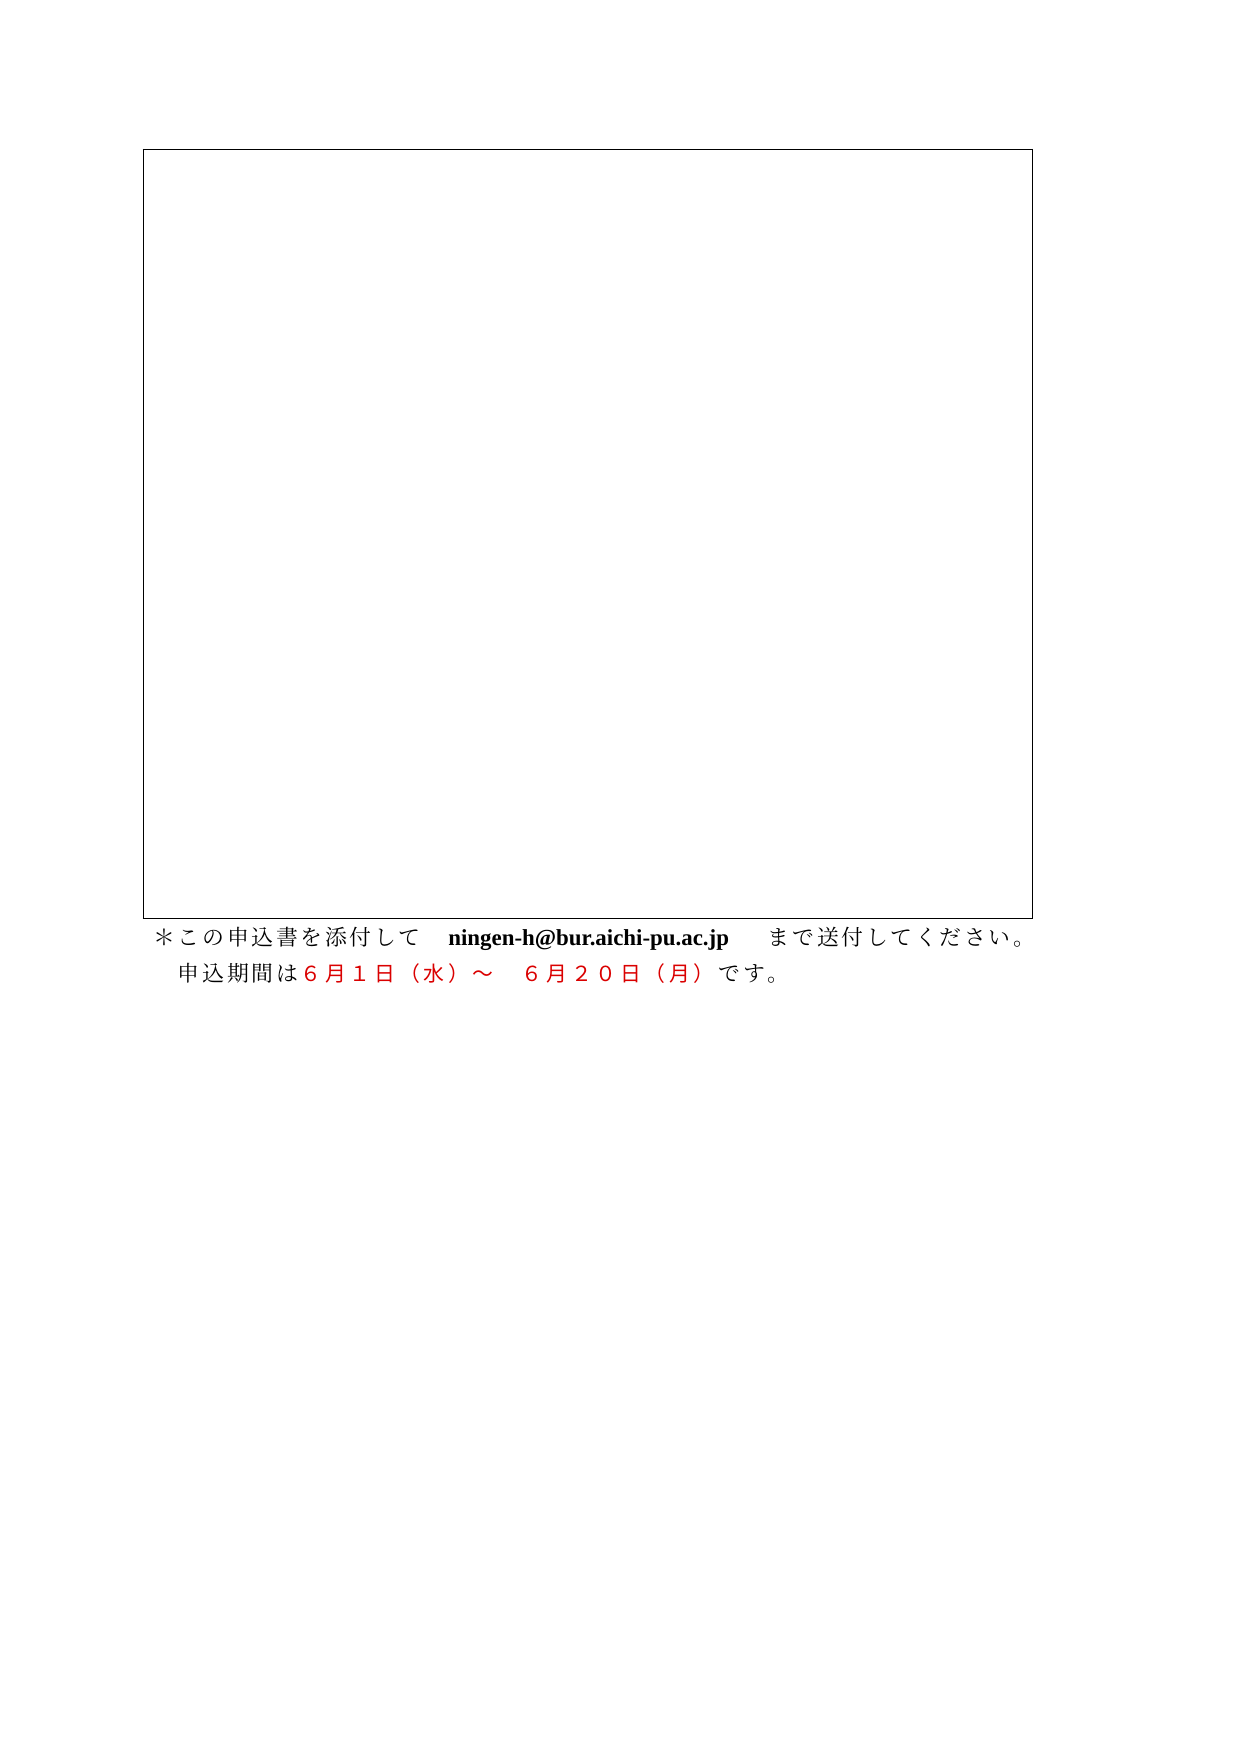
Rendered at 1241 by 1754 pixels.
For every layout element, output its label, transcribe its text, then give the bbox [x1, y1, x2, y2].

text 申込期間は６月１日（水）～ ６月２０日（月）です。 [153, 954, 1087, 989]
table_cell [144, 150, 1032, 917]
text ＊この申込書を添付して ningen-h@bur.aichi-pu.ac.jp まで送付してください。 [153, 918, 1087, 954]
